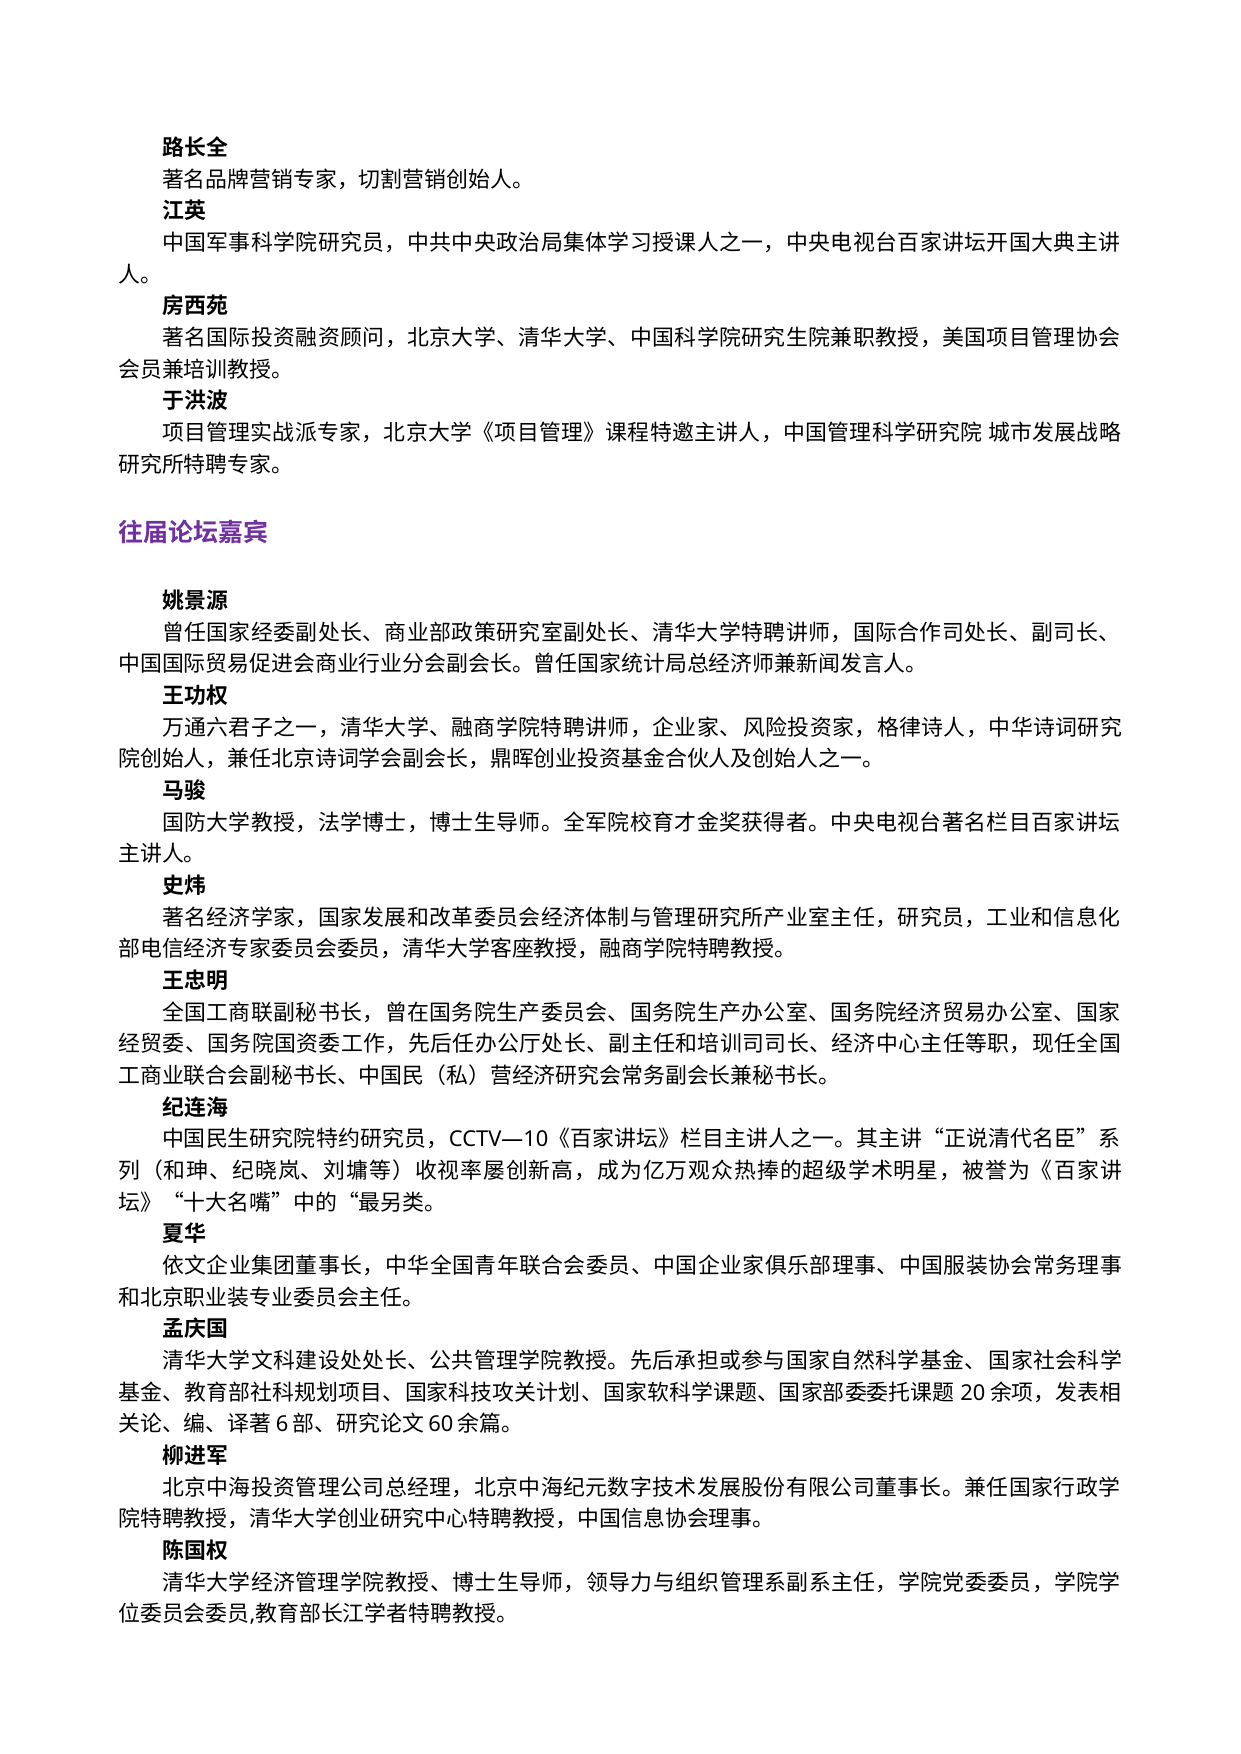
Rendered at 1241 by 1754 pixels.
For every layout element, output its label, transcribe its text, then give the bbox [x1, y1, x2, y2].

list 夏华 [118, 1216, 1122, 1248]
list 王功权 [118, 678, 1122, 709]
list 史炜 [118, 868, 1122, 899]
list 于洪波 [118, 383, 1122, 415]
list 依文企业集团董事长，中华全国青年联合会委员、中国企业家俱乐部理事、中国服装协会常务理事和北京职业装专业委员会主任。 [118, 1248, 1122, 1311]
list 中国军事科学院研究员，中共中央政治局集体学习授课人之一，中央电视台百家讲坛开国大典主讲人。 [118, 225, 1122, 288]
list 柳进军 [118, 1438, 1122, 1470]
list 著名经济学家，国家发展和改革委员会经济体制与管理研究所产业室主任，研究员，工业和信息化部电信经济专家委员会委员，清华大学客座教授，融商学院特聘教授。 [118, 899, 1122, 963]
list 中国民生研究院特约研究员，CCTV—10《百家讲坛》栏目主讲人之一。其主讲“正说清代名臣”系列（和珅、纪晓岚、刘墉等）收视率屡创新高，成为亿万观众热捧的超级学术明星，被誉为《百家讲坛》“十大名嘴”中的“最另类。 [118, 1121, 1122, 1216]
list 江英 [118, 193, 1122, 225]
list 清华大学经济管理学院教授、博士生导师，领导力与组织管理系副系主任，学院党委委员，学院学位委员会委员,教育部长江学者特聘教授。 [118, 1565, 1122, 1628]
list 北京中海投资管理公司总经理，北京中海纪元数字技术发展股份有限公司董事长。兼任国家行政学院特聘教授，清华大学创业研究中心特聘教授，中国信息协会理事。 [118, 1470, 1122, 1533]
list 陈国权 [118, 1533, 1122, 1565]
list 房西苑 [118, 288, 1122, 320]
list 著名国际投资融资顾问，北京大学、清华大学、中国科学院研究生院兼职教授，美国项目管理协会会员兼培训教授。 [118, 320, 1122, 383]
list 曾任国家经委副处长、商业部政策研究室副处长、清华大学特聘讲师，国际合作司处长、副司长、中国国际贸易促进会商业行业分会副会长。曾任国家统计局总经济师兼新闻发言人。 [118, 614, 1122, 678]
list 纪连海 [118, 1089, 1122, 1121]
list 万通六君子之一，清华大学、融商学院特聘讲师，企业家、风险投资家，格律诗人，中华诗词研究院创始人，兼任北京诗词学会副会长，鼎晖创业投资基金合伙人及创始人之一。 [118, 709, 1122, 773]
list 国防大学教授，法学博士，博士生导师。全军院校育才金奖获得者。中央电视台著名栏目百家讲坛主讲人。 [118, 804, 1122, 868]
list 路长全 [118, 130, 1122, 162]
list 著名品牌营销专家，切割营销创始人。 [118, 162, 1122, 193]
list 王忠明 [118, 963, 1122, 994]
list 往届论坛嘉宾 [118, 512, 1122, 549]
list 孟庆国 [118, 1311, 1122, 1343]
list 全国工商联副秘书长，曾在国务院生产委员会、国务院生产办公室、国务院经济贸易办公室、国家经贸委、国务院国资委工作，先后任办公厅处长、副主任和培训司司长、经济中心主任等职，现任全国工商业联合会副秘书长、中国民（私）营经济研究会常务副会长兼秘书长。 [118, 994, 1122, 1089]
list 马骏 [118, 773, 1122, 804]
list 姚景源 [118, 583, 1122, 614]
list 项目管理实战派专家，北京大学《项目管理》课程特邀主讲人，中国管理科学研究院 城市发展战略研究所特聘专家。 [118, 415, 1122, 478]
list 清华大学文科建设处处长、公共管理学院教授。先后承担或参与国家自然科学基金、国家社会科学基金、教育部社科规划项目、国家科技攻关计划、国家软科学课题、国家部委委托课题20余项，发表相关论、编、译著6部、研究论文60余篇。 [118, 1343, 1122, 1438]
